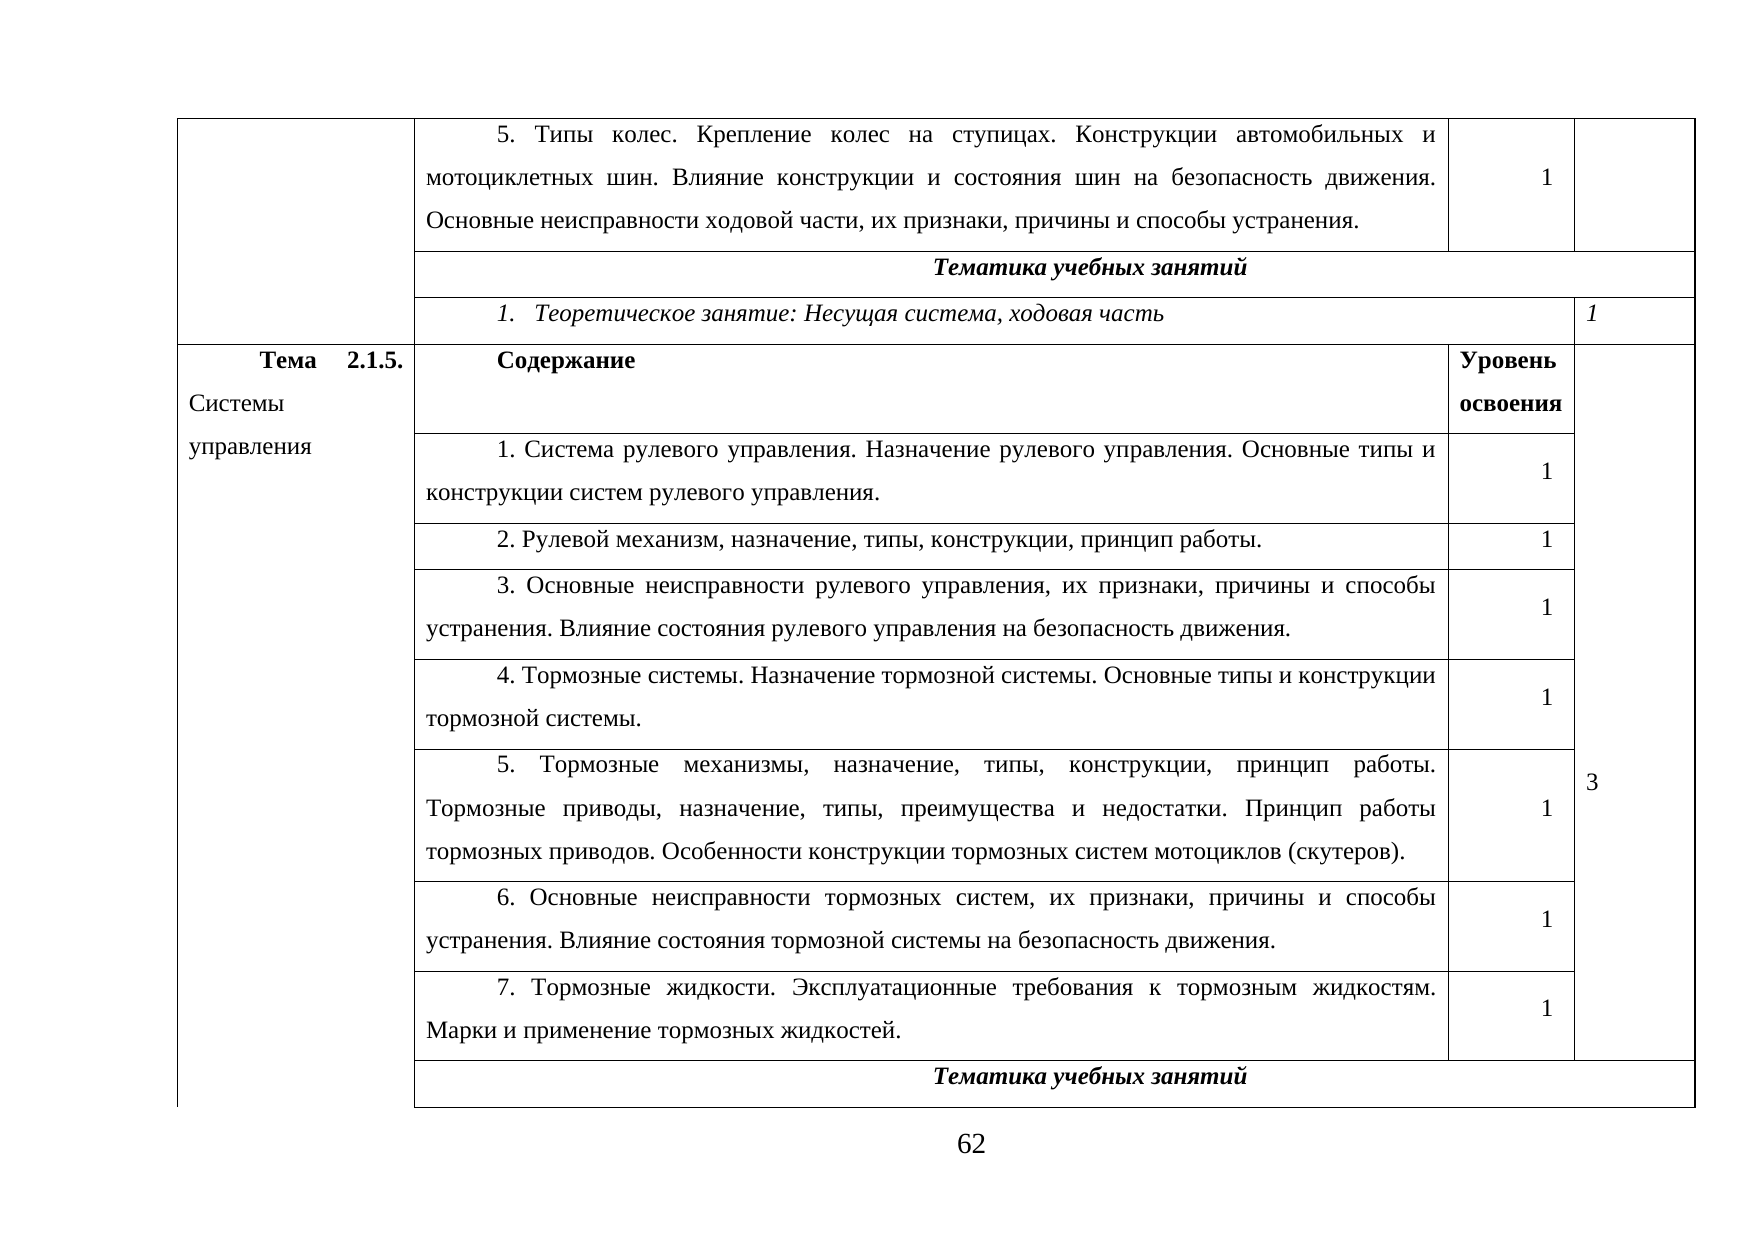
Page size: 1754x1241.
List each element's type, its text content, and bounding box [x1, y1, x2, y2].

table_cell 1. Теоретическое занятие: Несущая система, ходовая часть [415, 298, 1574, 344]
table_cell Уровень освоения [1449, 345, 1574, 433]
table_cell 1. Система рулевого управления. Назначение рулевого управления. Основные типы и конструкции систем рулевого управления. [415, 434, 1448, 523]
table_cell 1 [1449, 660, 1574, 748]
table_cell 3. Основные неисправности рулевого управления, их признаки, причины и способы устранения. Влияние состояния рулевого управления на безопасность движения. [415, 570, 1448, 659]
table_cell Тематика учебных занятий [415, 252, 1694, 297]
table_cell 1 [1449, 972, 1574, 1060]
table_cell 6. Основные неисправности тормозных систем, их признаки, причины и способы устранения. Влияние состояния тормозной системы на безопасность движения. [415, 882, 1448, 971]
table_cell Содержание [415, 345, 1448, 433]
table_cell 4. Тормозные системы. Назначение тормозной системы. Основные типы и конструкции тормозной системы. [415, 660, 1448, 748]
table_cell Тема 2.1.5. Системы управления [178, 345, 414, 1107]
table_cell 5. Типы колес. Крепление колес на ступицах. Конструкции автомобильных и мотоциклетных шин. Влияние конструкции и состояния шин на безопасность движения. Основные неисправности ходовой части, их признаки, причины и способы устранения. [415, 119, 1448, 251]
table_cell 5. Тормозные механизмы, назначение, типы, конструкции, принцип работы. Тормозные приводы, назначение, типы, преимущества и недостатки. Принцип работы тормозных приводов. Особенности конструкции тормозных систем мотоциклов (скутеров). [415, 750, 1448, 881]
table_cell 1 [1449, 524, 1574, 569]
table_cell 2. Рулевой механизм, назначение, типы, конструкции, принцип работы. [415, 524, 1448, 569]
table_cell 1 [1575, 298, 1694, 344]
table_cell 1 [1449, 434, 1574, 523]
table_cell 7. Тормозные жидкости. Эксплуатационные требования к тормозным жидкостям. Марки и применение тормозных жидкостей. [415, 972, 1448, 1060]
table_cell Тематика учебных занятий [415, 1061, 1694, 1107]
table_cell 1 [1449, 882, 1574, 971]
table_cell 1 [1449, 570, 1574, 659]
table_cell 1 [1449, 750, 1574, 881]
table_cell 1 [1449, 119, 1574, 251]
table_cell 3 [1575, 345, 1694, 1060]
